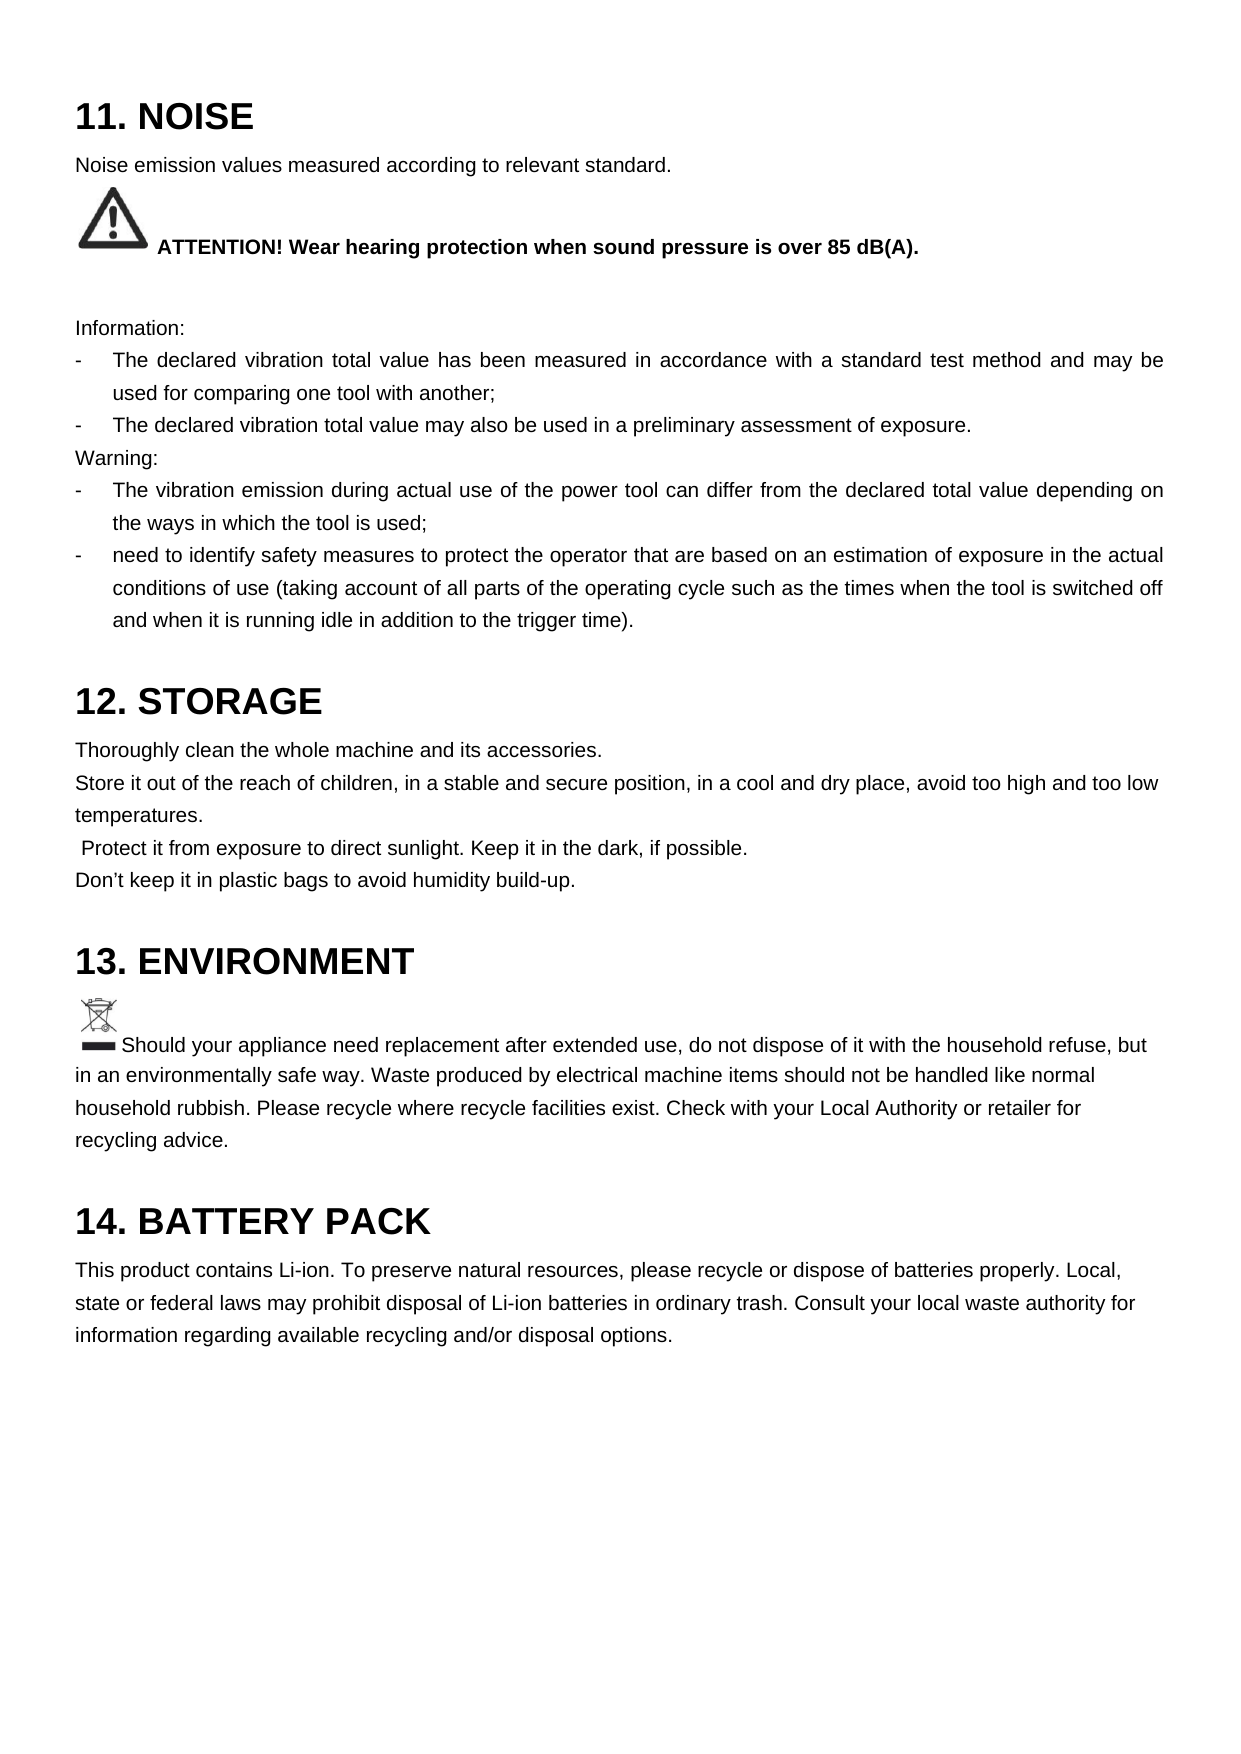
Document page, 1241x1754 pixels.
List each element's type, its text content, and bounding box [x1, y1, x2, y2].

text Information: [75, 311, 1165, 344]
text ATTENTION! Wear hearing protection when sound pressure is over 85 dB(A). [75, 181, 1165, 279]
text 12. STORAGE [75, 669, 1165, 734]
text 11. NOISE [75, 84, 1165, 149]
list The vibration emission during actual use of the power tool can differ from the declared total value depending on the ways in which the tool is used; [75, 474, 1165, 539]
list The declared vibration total value may also be used in a preliminary assessment of exposure. [75, 409, 1165, 441]
text Noise emission values measured according to relevant standard. [75, 149, 1165, 181]
text Should your appliance need replacement after extended use, do not dispose of it with the household refuse, but in an environmentally safe way. Waste produced by electrical machine items should not be handled like normal household rubbish. Please recycle where recycle facilities exist. Check with your Local Authority or retailer for recycling advice. [75, 994, 1165, 1156]
picture [75, 993, 122, 1053]
text Warning: [75, 441, 1165, 474]
text 13. ENVIRONMENT [75, 929, 1165, 994]
picture [75, 181, 152, 255]
text Don’t keep it in plastic bags to avoid humidity build-up. [75, 864, 1165, 896]
text Thoroughly clean the whole machine and its accessories. [75, 734, 1165, 766]
text 14. BATTERY PACK [75, 1189, 1165, 1254]
list need to identify safety measures to protect the operator that are based on an estimation of exposure in the actual conditions of use (taking account of all parts of the operating cycle such as the times when the tool is switched off and when it is running idle in addition to the trigger time). [75, 539, 1165, 636]
list The declared vibration total value has been measured in accordance with a standard test method and may be used for comparing one tool with another; [75, 344, 1165, 409]
text Store it out of the reach of children, in a stable and secure position, in a cool and dry place, avoid too high and too low temperatures. [75, 766, 1165, 831]
text This product contains Li-ion. To preserve natural resources, please recycle or dispose of batteries properly. Local, state or federal laws may prohibit disposal of Li-ion batteries in ordinary trash. Consult your local waste authority for information regarding available recycling and/or disposal options. [75, 1254, 1165, 1351]
text Protect it from exposure to direct sunlight. Keep it in the dark, if possible. [75, 831, 1165, 864]
